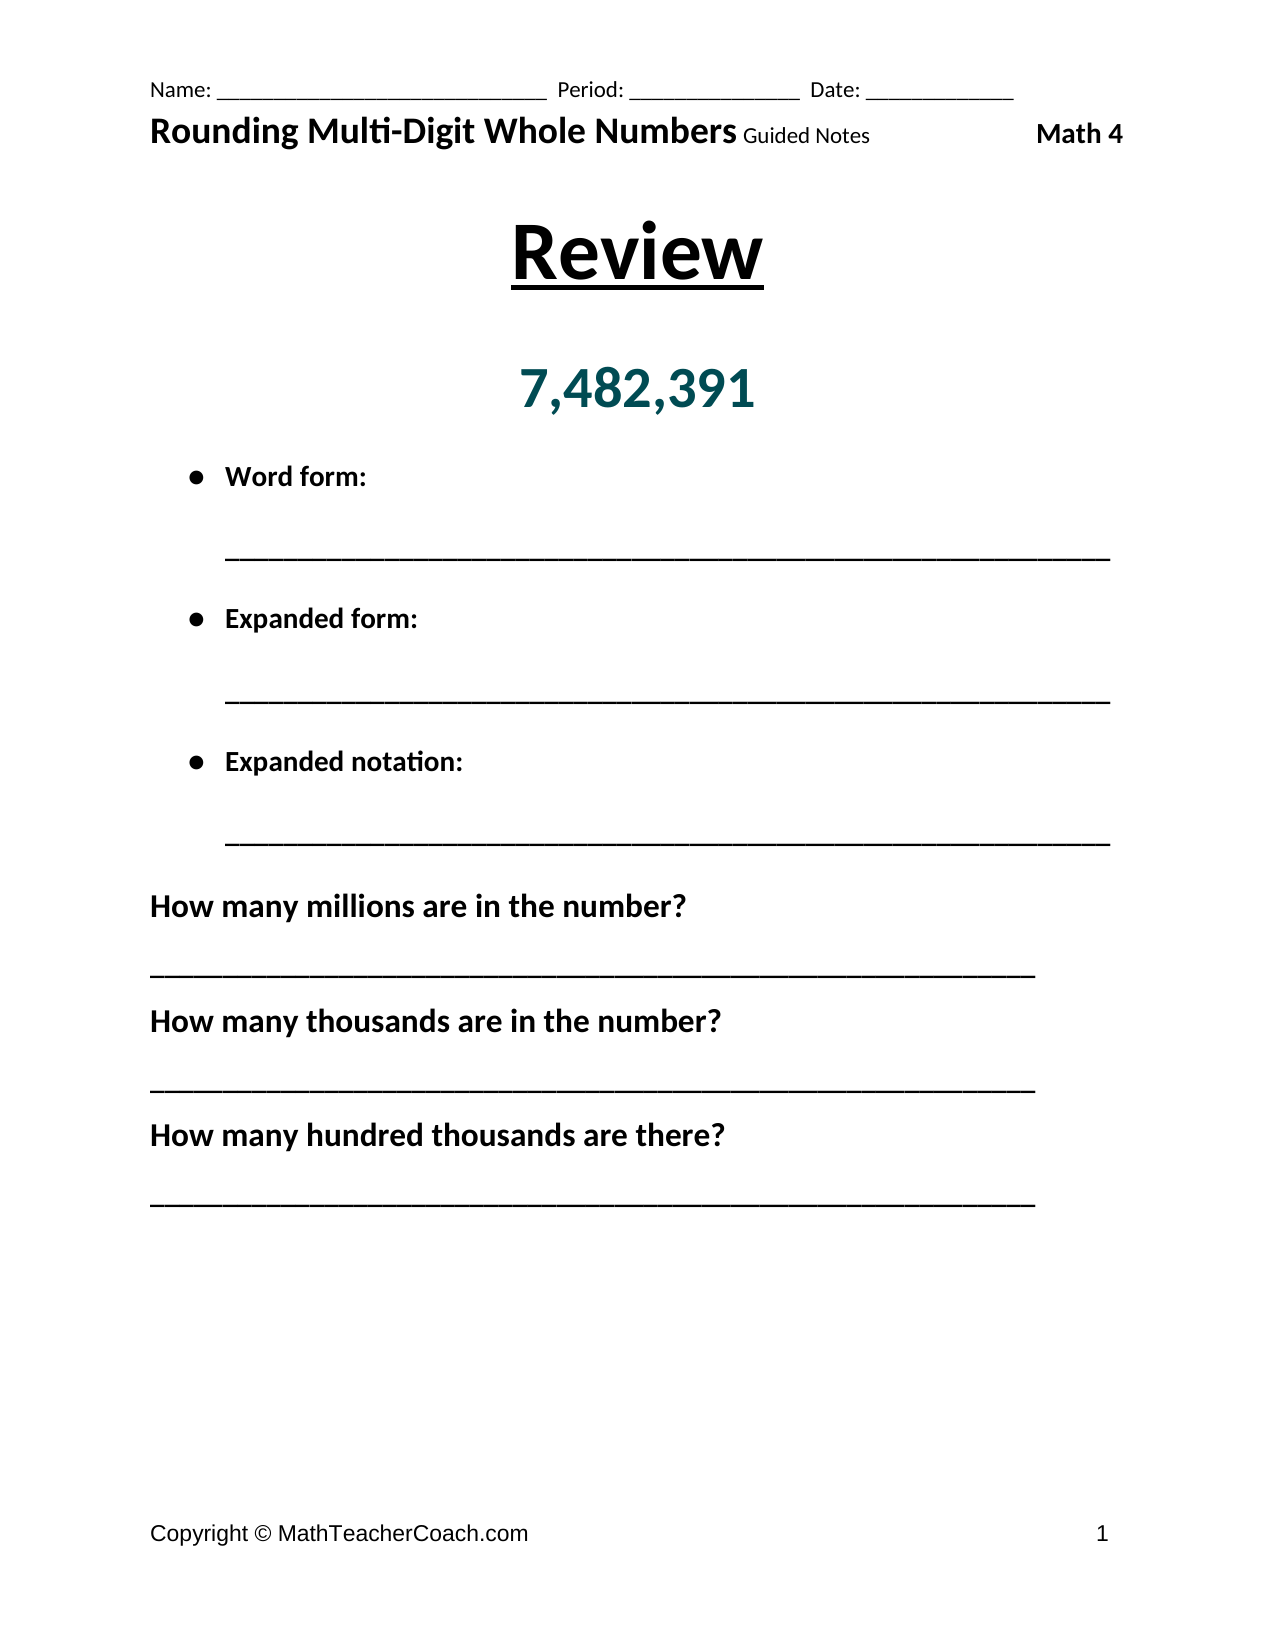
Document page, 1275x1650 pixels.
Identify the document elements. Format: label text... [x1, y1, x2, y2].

text 7,482,391​ [150, 351, 1125, 422]
list Word form: _____________________________________________________________ [187, 458, 1125, 565]
text _____________________________________________________________ [150, 946, 1125, 982]
text How many millions are in the number? [150, 885, 1125, 926]
text _____________________________________________________________ [150, 1061, 1125, 1097]
list Expanded form: _____________________________________________________________ [187, 600, 1125, 707]
text Review [150, 198, 1125, 300]
text _____________________________________________________________ [150, 1175, 1125, 1211]
text How many hundred thousands are there? [150, 1114, 1125, 1155]
text How many thousands are in the number? [150, 1000, 1125, 1041]
list Expanded notation: _____________________________________________________________ [187, 743, 1125, 850]
